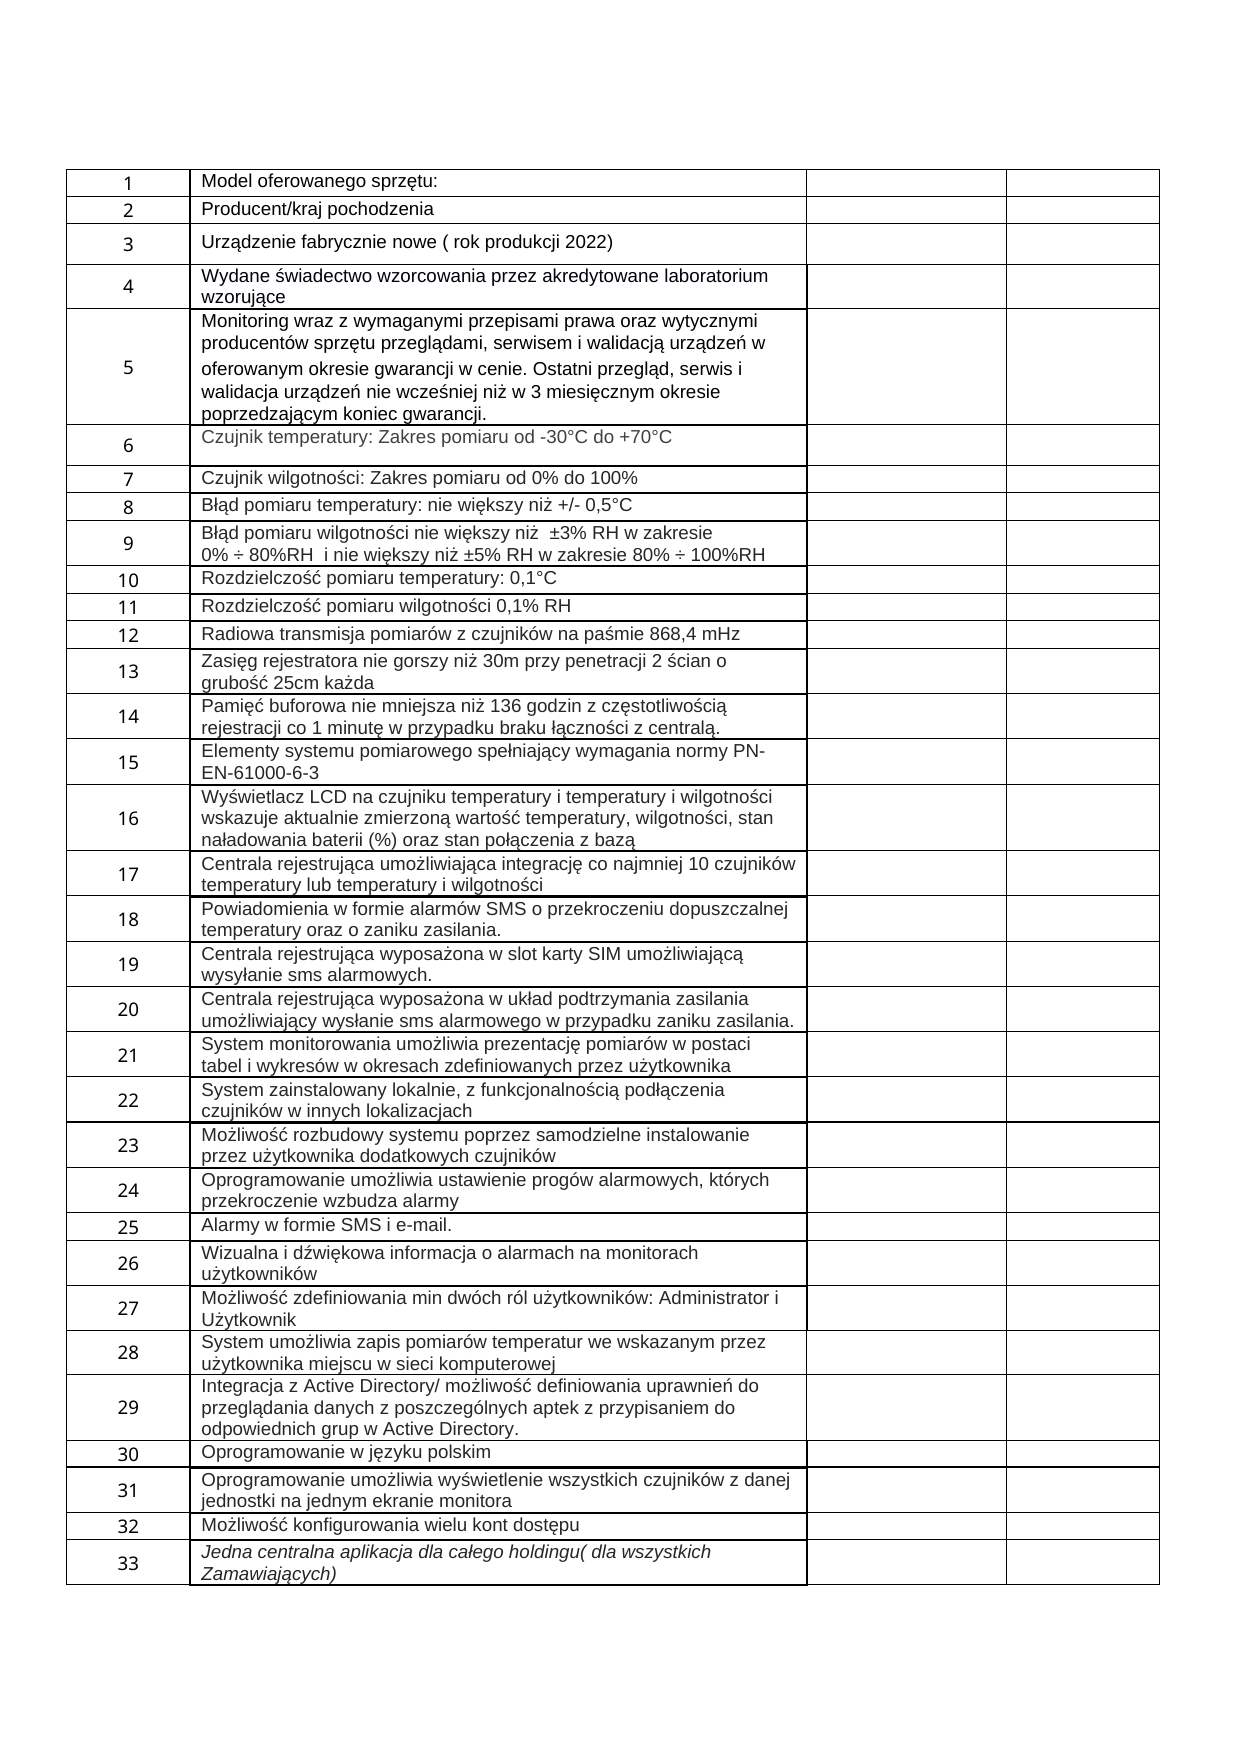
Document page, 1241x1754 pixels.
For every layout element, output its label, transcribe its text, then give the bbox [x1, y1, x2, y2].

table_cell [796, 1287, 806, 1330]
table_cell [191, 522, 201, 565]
table_cell [807, 1375, 1006, 1440]
table_cell Czujnik temperatury: Zakres pomiaru od -30°C do +70°C [191, 426, 806, 464]
table_cell 6 [67, 425, 189, 464]
table_cell Możliwość konfigurowania wielu kont dostępu [191, 1514, 806, 1539]
table_cell [1007, 1241, 1159, 1285]
table_cell 23 [67, 1123, 189, 1167]
table_cell [1007, 1375, 1159, 1440]
table_cell Alarmy w formie SMS i e-mail. [191, 1214, 806, 1239]
table_cell Urządzenie fabrycznie nowe ( rok produkcji 2022) [191, 224, 806, 264]
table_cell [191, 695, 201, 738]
table_cell Centrala rejestrująca umożliwiająca integrację co najmniej 10 czujników temperatury lub temperatury i wilgotności [191, 852, 806, 895]
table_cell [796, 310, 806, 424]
table_cell Producent/kraj pochodzenia [191, 197, 806, 222]
table_cell Integracja z Active Directory/ możliwość definiowania uprawnień do przeglądania danych z poszczególnych aptek z przypisaniem do odpowiednich grup w Active Directory. [191, 1375, 806, 1440]
table_cell System zainstalowany lokalnie, z funkcjonalnością podłączenia czujników w innych lokalizacjach [191, 1078, 806, 1121]
table_cell System umożliwia zapis pomiarów temperatur we wskazanym przez użytkownika miejscu w sieci komputerowej [191, 1331, 806, 1374]
table_cell [808, 649, 1006, 693]
table_cell 16 [67, 785, 189, 850]
table_cell [808, 425, 1006, 464]
table_cell [808, 694, 1006, 738]
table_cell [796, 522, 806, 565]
table_cell 8 [67, 493, 189, 520]
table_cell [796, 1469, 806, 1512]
table_cell [1007, 566, 1159, 593]
table_cell 15 [67, 739, 189, 783]
table_cell [1007, 1331, 1159, 1374]
table_cell [1007, 621, 1159, 648]
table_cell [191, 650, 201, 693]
table_cell Jedna centralna aplikacja dla całego holdingu( dla wszystkich Zamawiających) [191, 1541, 806, 1584]
table_cell 29 [67, 1375, 189, 1440]
table_cell [1007, 425, 1159, 464]
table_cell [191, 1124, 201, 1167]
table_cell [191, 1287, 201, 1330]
table_cell Centrala rejestrująca wyposażona w slot karty SIM umożliwiającą wysyłanie sms alarmowych. [191, 943, 806, 986]
table_cell 5 [67, 309, 189, 424]
table_cell 4 [67, 265, 189, 308]
table_cell [808, 1213, 1006, 1239]
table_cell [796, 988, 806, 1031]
table_cell 28 [67, 1331, 189, 1374]
table_cell [808, 739, 1006, 783]
table_cell Oprogramowanie w języku polskim [191, 1441, 806, 1466]
table_cell [808, 521, 1006, 565]
table_cell 9 [67, 521, 189, 565]
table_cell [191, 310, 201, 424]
table_cell [1007, 1286, 1159, 1330]
table_cell 24 [67, 1168, 189, 1212]
table_cell [808, 265, 1006, 308]
table_header 1 [67, 170, 189, 196]
table_cell [1007, 1540, 1159, 1584]
table_cell [1007, 1123, 1159, 1167]
table_cell [808, 466, 1006, 492]
table_cell 30 [67, 1441, 189, 1466]
table_cell Elementy systemu pomiarowego spełniający wymagania normy PN-EN-61000-6-3 [191, 740, 806, 783]
table_cell 11 [67, 594, 189, 620]
table_cell [808, 987, 1006, 1031]
table_cell [1007, 1468, 1159, 1512]
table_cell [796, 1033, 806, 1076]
table_cell [1007, 265, 1159, 308]
table_cell Radiowa transmisja pomiarów z czujników na paśmie 868,4 mHz [191, 622, 806, 648]
table_cell [807, 1331, 1006, 1374]
table_cell Powiadomienia w formie alarmów SMS o przekroczeniu dopuszczalnej temperatury oraz o zaniku zasilania. [191, 898, 806, 941]
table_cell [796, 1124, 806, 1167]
table_cell [1007, 942, 1159, 986]
table_cell [808, 1441, 1006, 1466]
table_cell [1007, 224, 1159, 264]
table_cell 3 [67, 224, 189, 264]
table_cell [1007, 987, 1159, 1031]
table_header Model oferowanego sprzętu: [191, 170, 806, 196]
table_cell [808, 942, 1006, 986]
table_cell [1007, 493, 1159, 520]
table_cell [1007, 1513, 1159, 1539]
table_cell [1007, 1213, 1159, 1239]
table_cell 19 [67, 942, 189, 986]
table_cell [808, 785, 1006, 850]
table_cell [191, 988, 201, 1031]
table_cell [1007, 1032, 1159, 1076]
table_cell [1007, 521, 1159, 565]
table_cell [808, 1168, 1006, 1212]
table_cell 12 [67, 621, 189, 648]
table_cell Oprogramowanie umożliwia ustawienie progów alarmowych, których przekroczenie wzbudza alarmy [191, 1169, 806, 1212]
table_cell 31 [67, 1468, 189, 1512]
table_cell [1007, 851, 1159, 895]
table_cell 33 [67, 1540, 189, 1584]
table_cell [808, 594, 1006, 620]
table_cell [1007, 896, 1159, 941]
table_cell [808, 1468, 1006, 1512]
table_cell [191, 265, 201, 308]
table_cell [1007, 739, 1159, 783]
table_cell 7 [67, 466, 189, 492]
table_cell [1007, 1441, 1159, 1466]
table_cell Rozdzielczość pomiaru temperatury: 0,1°C [191, 567, 806, 593]
table_header [1007, 170, 1159, 196]
table_cell [1007, 1077, 1159, 1121]
table_cell [1007, 694, 1159, 738]
table_cell Wizualna i dźwiękowa informacja o alarmach na monitorach użytkowników [191, 1242, 806, 1285]
table_cell 32 [67, 1513, 189, 1539]
table_cell [1007, 1168, 1159, 1212]
table_cell [808, 493, 1006, 520]
table_cell [808, 309, 1006, 424]
table_cell [808, 896, 1006, 941]
table_cell [1007, 649, 1159, 693]
table_cell [807, 224, 1006, 264]
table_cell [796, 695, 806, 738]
table_cell [1007, 309, 1159, 424]
table_header [807, 170, 1006, 196]
table_cell [808, 1123, 1006, 1167]
table_cell 27 [67, 1286, 189, 1330]
table_cell [808, 1513, 1006, 1539]
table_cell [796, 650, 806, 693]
table_cell 26 [67, 1241, 189, 1285]
table_cell [808, 1032, 1006, 1076]
table_cell [808, 1286, 1006, 1330]
table_cell Czujnik wilgotności: Zakres pomiaru od 0% do 100% [191, 467, 806, 492]
table_cell [1007, 466, 1159, 492]
table_cell [808, 851, 1006, 895]
table_cell 14 [67, 694, 189, 738]
table_cell 10 [67, 566, 189, 593]
table_cell 21 [67, 1032, 189, 1076]
table_cell [808, 1077, 1006, 1121]
table_cell 17 [67, 851, 189, 895]
table_cell 22 [67, 1077, 189, 1121]
table_cell [808, 1540, 1006, 1584]
table_cell [1007, 197, 1159, 222]
table_cell Wyświetlacz LCD na czujniku temperatury i temperatury i wilgotności wskazuje aktualnie zmierzoną wartość temperatury, wilgotności, stan naładowania baterii (%) oraz stan połączenia z bazą [191, 786, 806, 850]
table_cell Rozdzielczość pomiaru wilgotności 0,1% RH [191, 595, 806, 620]
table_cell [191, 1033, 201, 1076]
table_cell [1007, 785, 1159, 850]
table_cell 18 [67, 896, 189, 941]
table_cell 20 [67, 987, 189, 1031]
table_cell [808, 1241, 1006, 1285]
table_cell [807, 197, 1006, 222]
table_cell Błąd pomiaru temperatury: nie większy niż +/- 0,5°C [191, 494, 806, 520]
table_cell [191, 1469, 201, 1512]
table_cell [808, 566, 1006, 593]
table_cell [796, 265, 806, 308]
table_cell 2 [67, 197, 189, 222]
table_cell [808, 621, 1006, 648]
table_cell 13 [67, 649, 189, 693]
table_cell [1007, 594, 1159, 620]
table_cell 25 [67, 1213, 189, 1239]
